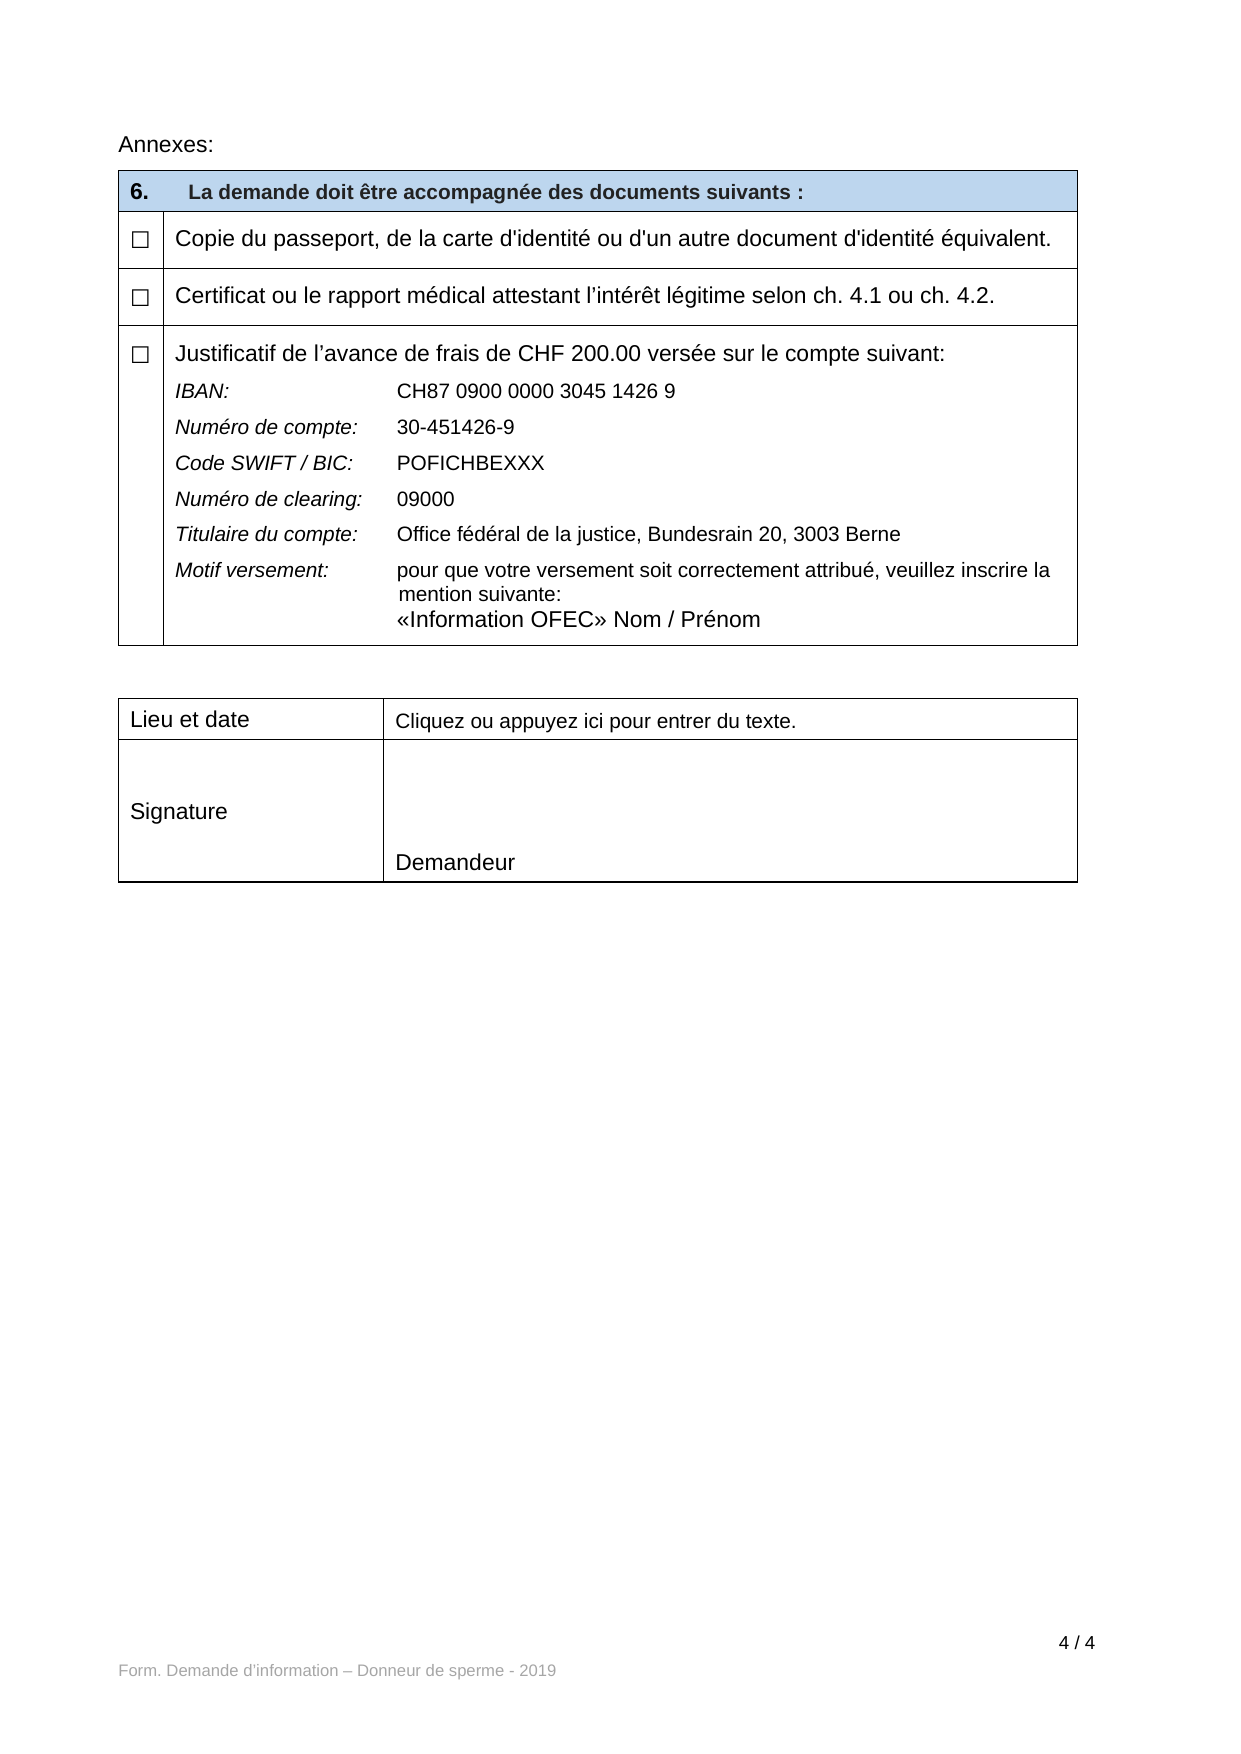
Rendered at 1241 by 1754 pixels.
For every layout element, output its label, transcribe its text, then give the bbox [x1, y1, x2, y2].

table_cell Certificat ou le rapport médical attestant l’intérêt légitime selon ch. 4.1 ou ch. 4.2. [164, 269, 1077, 325]
table_cell Demandeur [384, 740, 1077, 881]
table_header Lieu et date [119, 699, 383, 739]
table_cell [119, 212, 163, 268]
table_cell Signature [119, 740, 383, 881]
text Annexes: [118, 131, 1122, 158]
table_cell [119, 269, 163, 325]
table_cell Copie du passeport, de la carte d'identité ou d'un autre document d'identité équivalent. [164, 212, 1077, 268]
table_cell [119, 326, 163, 645]
table_cell Justificatif de l’avance de frais de CHF 200.00 versée sur le compte suivant: IBAN: CH87 0900 0000 3045 1426 9 Numéro de compte: 30-451426-9 Code SWIFT / BIC: POFICHBEXXX Numéro de clearing: 09000 Titulaire du compte: Office fédéral de la justice, Bundesrain 20, 3003 Berne Motif versement: pour que votre versement soit correctement attribué, veuillez inscrire la mention suivante: «Information OFEC» Nom / Prénom [164, 326, 1077, 645]
table_header La demande doit être accompagnée des documents suivants : [119, 171, 1077, 211]
